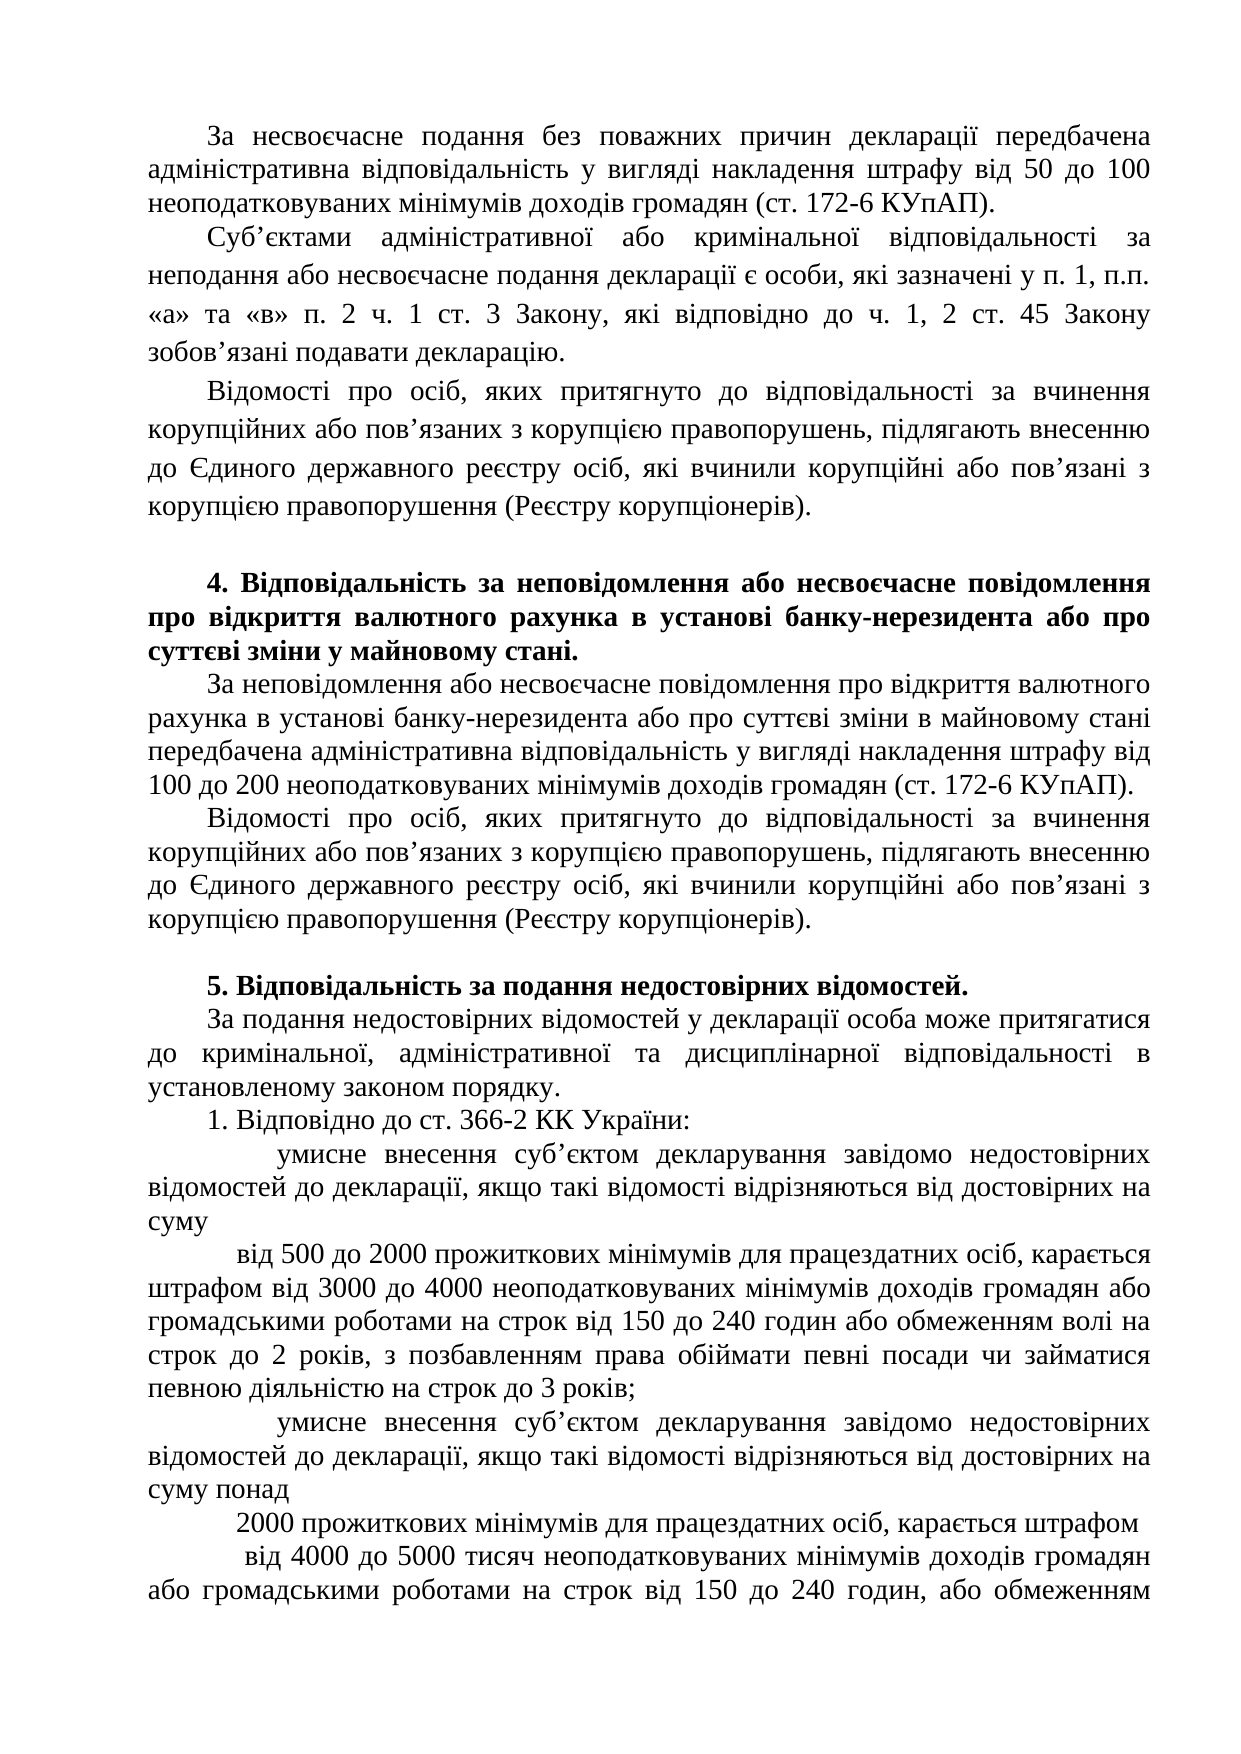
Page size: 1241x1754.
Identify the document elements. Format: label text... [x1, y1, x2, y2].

text За подання недостовірних відомостей у декларації особа може притягатися до кримінальної, адміністративної та дисциплінарної відповідальності в установленому законом порядку. [148, 1002, 1152, 1102]
text 1. Відповідно до ст. 366-2 КК України: [148, 1102, 1152, 1136]
text Відомості про осіб, яких притягнуто до відповідальності за вчинення корупційних або пов’язаних з корупцією правопорушень, підлягають внесенню до Єдиного державного реєстру осіб, які вчинили корупційні або пов’язані з корупцією правопорушення (Реєстру корупціонерів). [148, 373, 1152, 522]
text Суб’єктами адміністративної або кримінальної відповідальності за неподання або несвоєчасне подання декларації є особи, які зазначені у п. 1, п.п. «а» та «в» п. 2 ч. 1 ст. 3 Закону, які відповідно до ч. 1, 2 ст. 45 Закону зобов’язані подавати декларацію. [148, 219, 1152, 368]
text умисне внесення суб’єктом декларування завідомо недостовірних відомостей до декларації, якщо такі відомості відрізняються від достовірних на суму [148, 1136, 1152, 1236]
text За неповідомлення або несвоєчасне повідомлення про відкриття валютного рахунка в установі банку-нерезидента або про суттєві зміни в майновому стані передбачена адміністративна відповідальність у вигляді накладення штрафу від 100 до 200 неоподатковуваних мінімумів доходів громадян (ст. 172-6 КУпАП). [148, 666, 1152, 800]
text 2000 прожиткових мінімумів для працездатних осіб, карається штрафом [148, 1505, 1152, 1538]
text 4. Відповідальність за неповідомлення або несвоєчасне повідомлення про відкриття валютного рахунка в установі банку-нерезидента або про суттєві зміни у майновому стані. [148, 566, 1152, 666]
text умисне внесення суб’єктом декларування завідомо недостовірних відомостей до декларації, якщо такі відомості відрізняються від достовірних на суму понад [148, 1404, 1152, 1505]
text від 500 до 2000 прожиткових мінімумів для працездатних осіб, карається штрафом від 3000 до 4000 неоподатковуваних мінімумів доходів громадян або громадськими роботами на строк від 150 до 240 годин або обмеженням волі на строк до 2 років, з позбавленням права обіймати певні посади чи займатися певною діяльністю на строк до 3 років; [148, 1236, 1152, 1404]
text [148, 1538, 1152, 1605]
text За несвоєчасне подання без поважних причин декларації передбачена адміністративна відповідальність у вигляді накладення штрафу від 50 до 100 неоподатковуваних мінімумів доходів громадян (ст. 172-6 КУпАП). [148, 118, 1152, 219]
text 5. Відповідальність за подання недостовірних відомостей. [148, 968, 1152, 1002]
text Відомості про осіб, яких притягнуто до відповідальності за вчинення корупційних або пов’язаних з корупцією правопорушень, підлягають внесенню до Єдиного державного реєстру осіб, які вчинили корупційні або пов’язані з корупцією правопорушення (Реєстру корупціонерів). [148, 800, 1152, 934]
